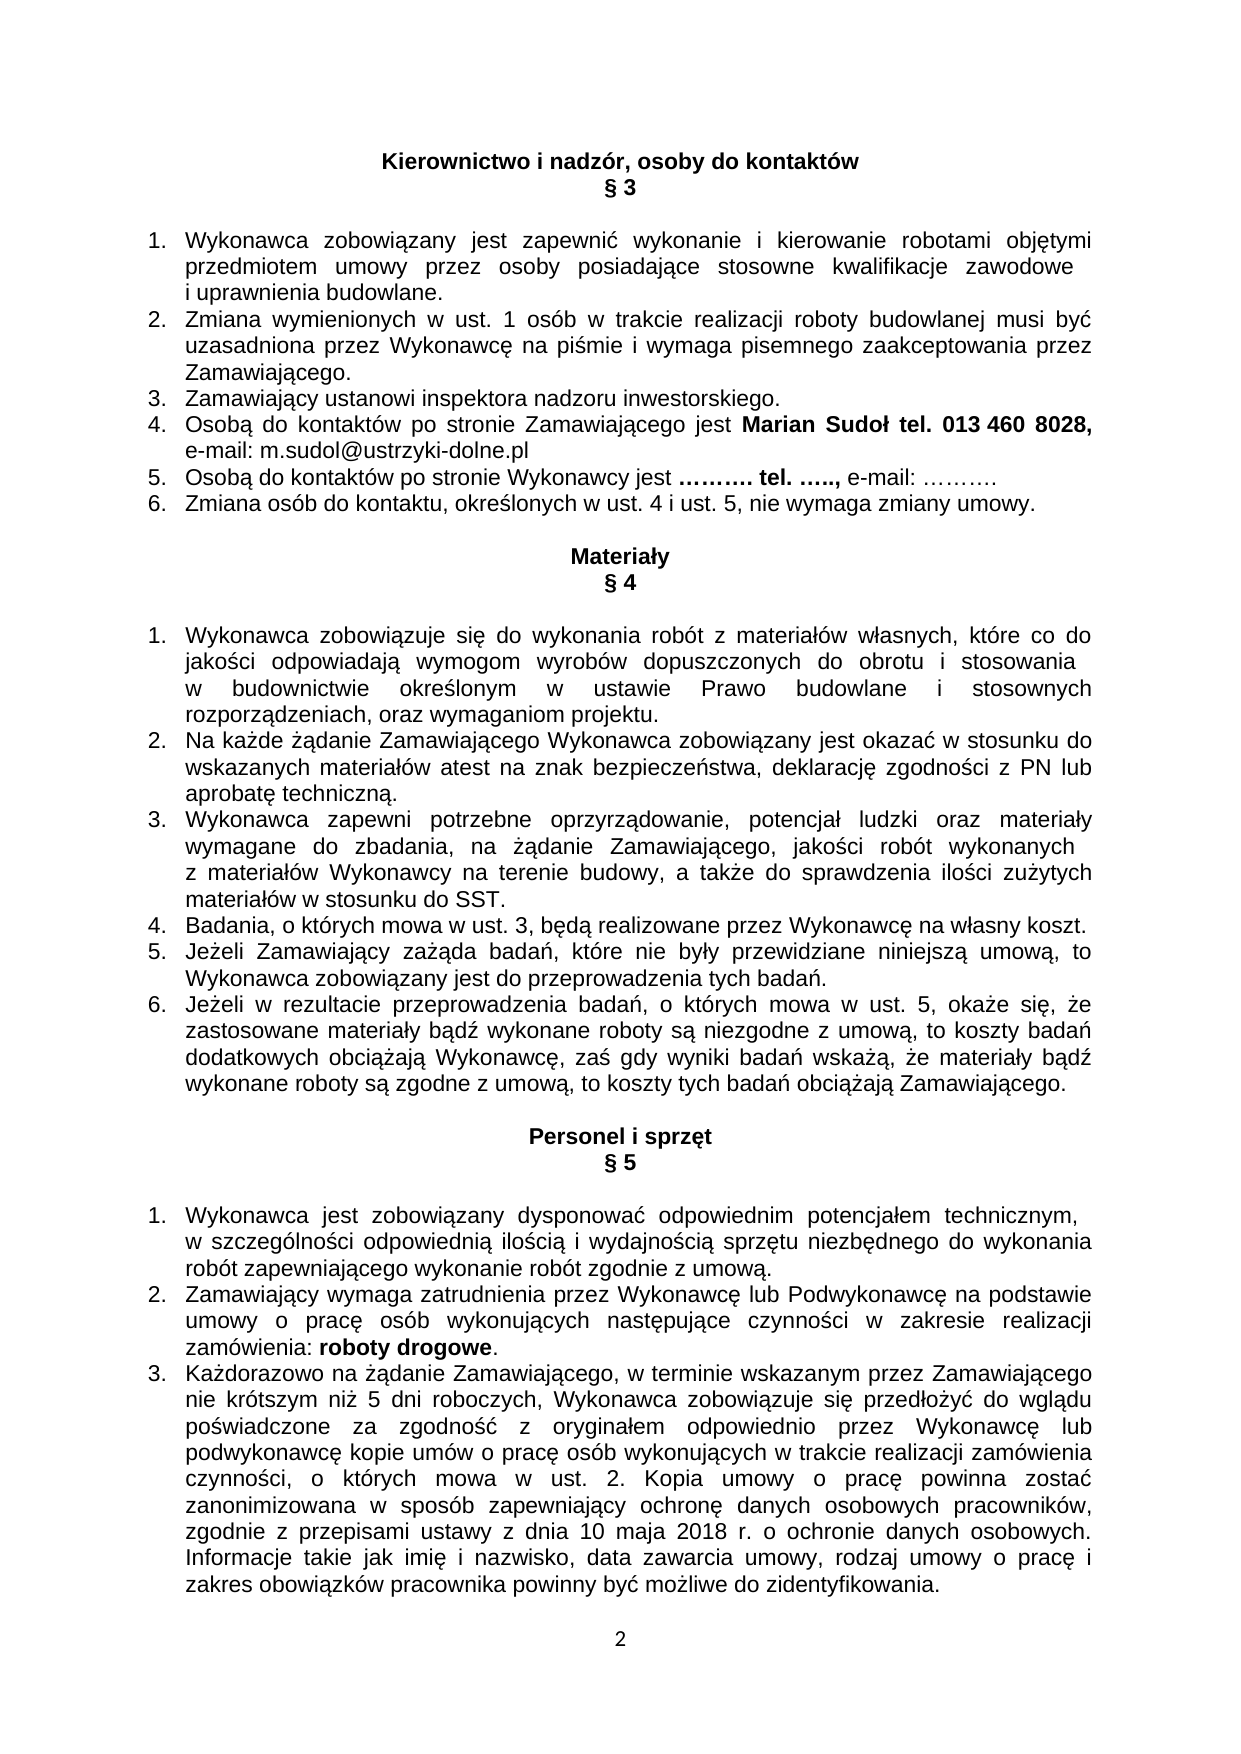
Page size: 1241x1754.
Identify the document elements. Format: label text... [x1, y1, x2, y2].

list Jeżeli w rezultacie przeprowadzenia badań, o których mowa w ust. 5, okaże się, że zastosowane materiały bądź wykonane roboty są niezgodne z umową, to koszty badań dodatkowych obciążają Wykonawcę, zaś gdy wyniki badań wskażą, że materiały bądź wykonane roboty są zgodne z umową, to koszty tych badań obciążają Zamawiającego. [148, 991, 1093, 1096]
text Personel i sprzęt [148, 1123, 1093, 1149]
text § 3 [148, 174, 1093, 200]
list Na każde żądanie Zamawiającego Wykonawca zobowiązany jest okazać w stosunku do wskazanych materiałów atest na znak bezpieczeństwa, deklarację zgodności z PN lub aprobatę techniczną. [148, 727, 1093, 806]
list Wykonawca zobowiązuje się do wykonania robót z materiałów własnych, które co do jakości odpowiadają wymogom wyrobów dopuszczonych do obrotu i stosowania w budownictwie określonym w ustawie Prawo budowlane i stosownych rozporządzeniach, oraz wymaganiom projektu. [148, 622, 1093, 727]
list Osobą do kontaktów po stronie Zamawiającego jest Marian Sudoł tel. 013 460 8028, e-mail: m.sudol@ustrzyki-dolne.pl [148, 411, 1093, 464]
list Zamawiający wymaga zatrudnienia przez Wykonawcę lub Podwykonawcę na podstawie umowy o pracę osób wykonujących następujące czynności w zakresie realizacji zamówienia: roboty drogowe. [148, 1281, 1093, 1360]
list Osobą do kontaktów po stronie Wykonawcy jest ………. tel. ….., e-mail: ………. [148, 464, 1093, 490]
text Materiały [148, 543, 1093, 569]
list Zamawiający ustanowi inspektora nadzoru inwestorskiego. [148, 385, 1093, 411]
list Wykonawca zobowiązany jest zapewnić wykonanie i kierowanie robotami objętymi przedmiotem umowy przez osoby posiadające stosowne kwalifikacje zawodowe i uprawnienia budowlane. [148, 227, 1093, 306]
text § 5 [148, 1149, 1093, 1175]
list Każdorazowo na żądanie Zamawiającego, w terminie wskazanym przez Zamawiającego nie krótszym niż 5 dni roboczych, Wykonawca zobowiązuje się przedłożyć do wglądu poświadczone za zgodność z oryginałem odpowiednio przez Wykonawcę lub podwykonawcę kopie umów o pracę osób wykonujących w trakcie realizacji zamówienia czynności, o których mowa w ust. 2. Kopia umowy o pracę powinna zostać zanonimizowana w sposób zapewniający ochronę danych osobowych pracowników, zgodnie z przepisami ustawy z dnia 10 maja 2018 r. o ochronie danych osobowych. Informacje takie jak imię i nazwisko, data zawarcia umowy, rodzaj umowy o pracę i zakres obowiązków pracownika powinny być możliwe do zidentyfikowania. [148, 1360, 1093, 1597]
list Wykonawca zapewni potrzebne oprzyrządowanie, potencjał ludzki oraz materiały wymagane do zbadania, na żądanie Zamawiającego, jakości robót wykonanych z materiałów Wykonawcy na terenie budowy, a także do sprawdzenia ilości zużytych materiałów w stosunku do SST. [148, 806, 1093, 912]
text Kierownictwo i nadzór, osoby do kontaktów [148, 148, 1093, 174]
list Zmiana osób do kontaktu, określonych w ust. 4 i ust. 5, nie wymaga zmiany umowy. [148, 490, 1093, 517]
text § 4 [148, 569, 1093, 596]
list Jeżeli Zamawiający zażąda badań, które nie były przewidziane niniejszą umową, to Wykonawca zobowiązany jest do przeprowadzenia tych badań. [148, 938, 1093, 991]
list Wykonawca jest zobowiązany dysponować odpowiednim potencjałem technicznym, w szczególności odpowiednią ilością i wydajnością sprzętu niezbędnego do wykonania robót zapewniającego wykonanie robót zgodnie z umową. [148, 1202, 1093, 1281]
list Zmiana wymienionych w ust. 1 osób w trakcie realizacji roboty budowlanej musi być uzasadniona przez Wykonawcę na piśmie i wymaga pisemnego zaakceptowania przez Zamawiającego. [148, 306, 1093, 385]
list Badania, o których mowa w ust. 3, będą realizowane przez Wykonawcę na własny koszt. [148, 912, 1093, 938]
